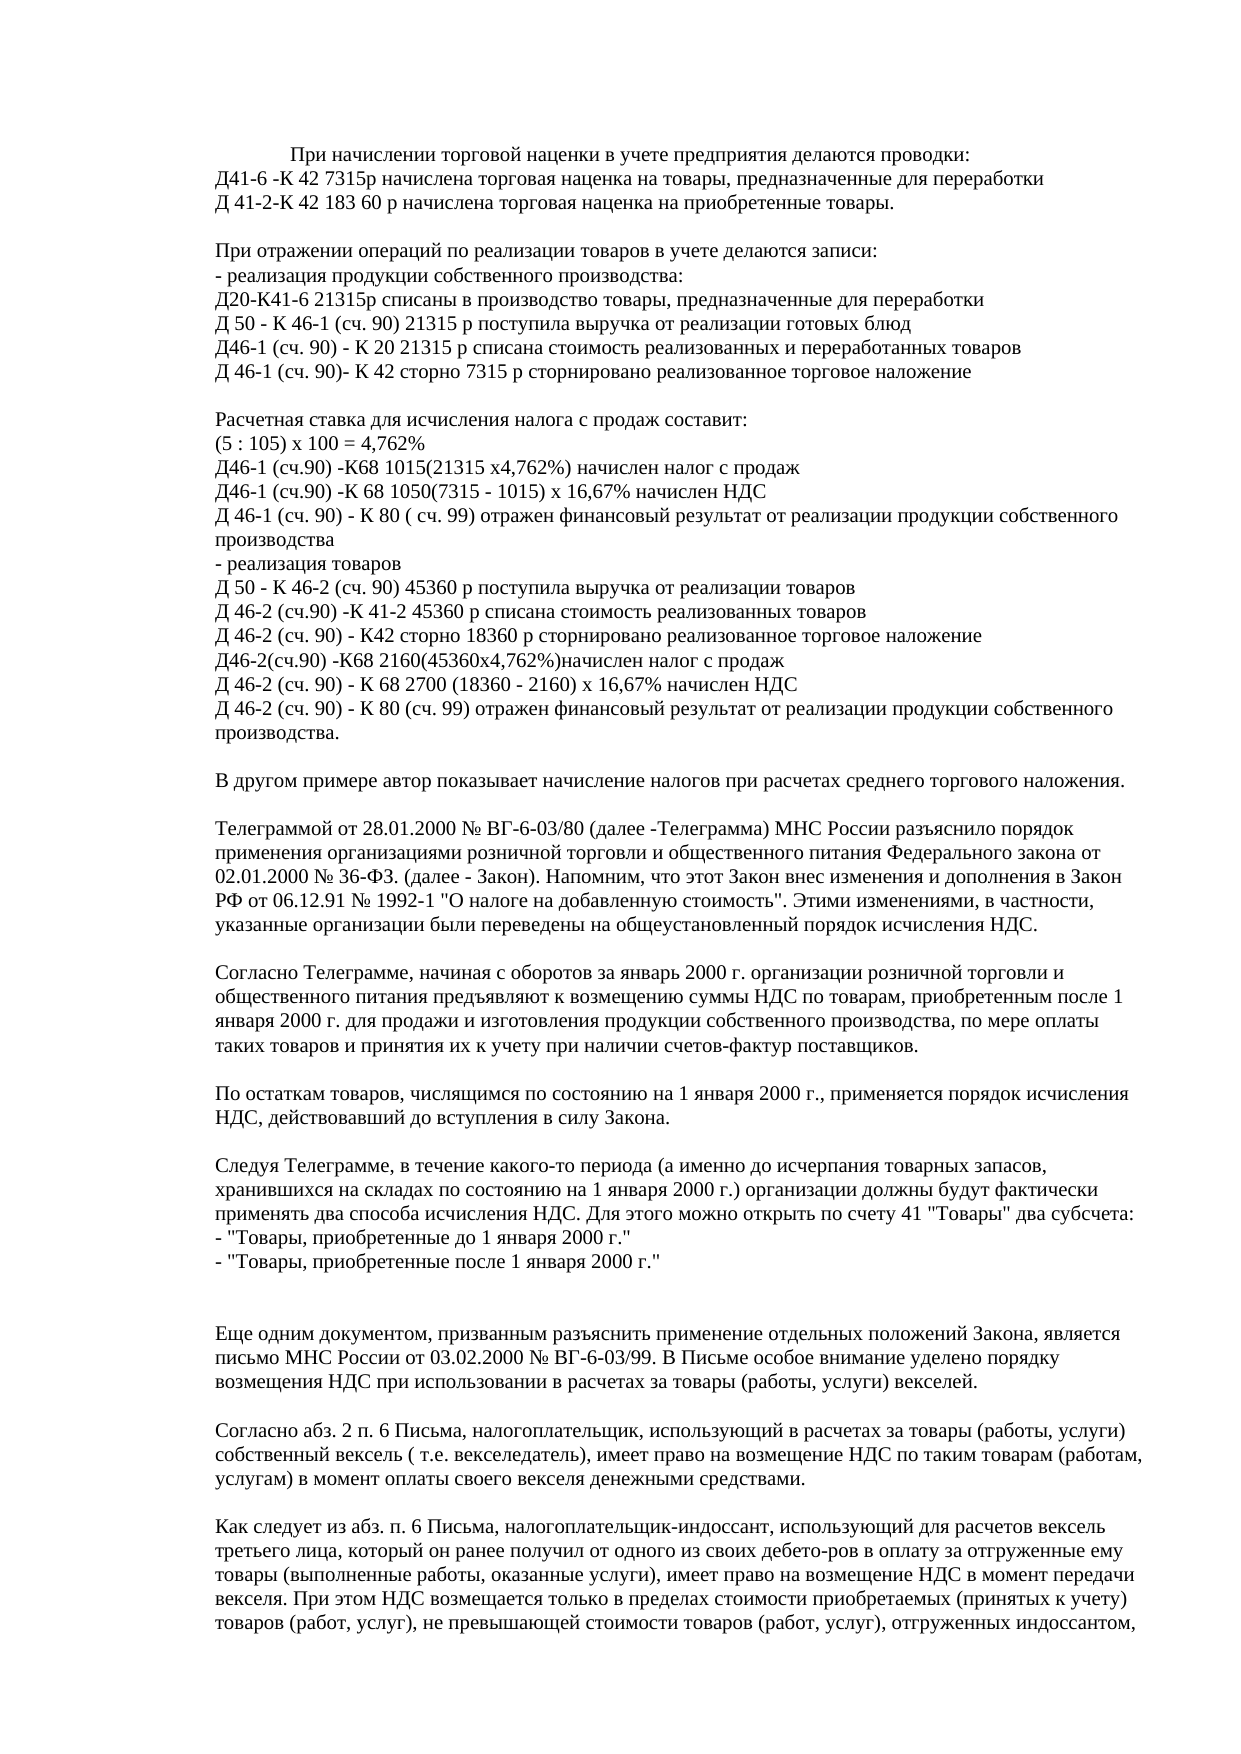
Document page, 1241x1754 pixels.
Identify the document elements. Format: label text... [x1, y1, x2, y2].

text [290, 118, 1152, 166]
text - реализация продукции собственного производства: Д20-К41-6 21315р списаны в производство товары, предназначенные для переработки Д 50 - К 46-1 (сч. 90) 21315 р поступила выручка от реализации готовых блюд Д46-1 (сч. 90) - К 20 21315 р списана стоимость реализованных и переработанных товаров Д 46-1 (сч. 90)- К 42 сторно 7315 р сторнировано реализованное торговое наложение Расчетная ставка для исчисления налога с продаж составит: [215, 262, 1152, 431]
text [215, 1273, 1152, 1634]
text Д41-6 -К 42 7315р начислена торговая наценка на товары, предназначенные для переработки Д 41-2-К 42 183 60 р начислена торговая наценка на приобретенные товары. При отражении операций по реализации товаров в учете делаются записи: [215, 166, 1152, 262]
text - "Товары, приобретенные до 1 января 2000 г." - "Товары, приобретенные после 1 января 2000 г." [215, 1225, 1152, 1273]
text (5 : 105) х 100 = 4,762% Д46-1 (сч.90) -К68 1015(21315 х4,762%) начислен налог с продаж Д46-1 (сч.90) -К 68 1050(7315 - 1015) х 16,67% начислен НДС Д 46-1 (сч. 90) - К 80 ( сч. 99) отражен финансовый результат от реализации продукции собственного производства - реализация товаров Д 50 - К 46-2 (сч. 90) 45360 р поступила выручка от реализации товаров Д 46-2 (сч.90) -К 41-2 45360 р списана стоимость реализованных товаров Д 46-2 (сч. 90) - К42 сторно 18360 р сторнировано реализованное торговое наложение Д46-2(сч.90) -К68 2160(45360x4,762%)начислен налог с продаж Д 46-2 (сч. 90) - К 68 2700 (18360 - 2160) х 16,67% начислен НДС Д 46-2 (сч. 90) - К 80 (сч. 99) отражен финансовый результат от реализации продукции собственного производства. В другом примере автор показывает начисление налогов при расчетах среднего торгового наложения. Телеграммой от 28.01.2000 № ВГ-6-03/80 (далее -Телеграмма) МНС России разъяснило порядок применения организациями розничной торговли и общественного питания Федерального закона от 02.01.2000 № 36-ФЗ. (далее - Закон). Напомним, что этот Закон внес изменения и дополнения в Закон РФ от 06.12.91 № 1992-1 "О налоге на добавленную стоимость". Этими изменениями, в частности, указанные организации были переведены на общеустановленный порядок исчисления НДС. Согласно Телеграмме, начиная с оборотов за январь 2000 г. организации розничной торговли и общественного питания предъявляют к возмещению суммы НДС по товарам, приобретенным после 1 января 2000 г. для продажи и изготовления продукции собственного производства, по мере оплаты таких товаров и принятия их к учету при наличии счетов-фактур поставщиков. По остаткам товаров, числящимся по состоянию на 1 января 2000 г., применяется порядок исчисления НДС, действовавший до вступления в силу Закона. Следуя Телеграмме, в течение какого-то периода (а именно до исчерпания товарных запасов, хранившихся на складах по состоянию на 1 января 2000 г.) организации должны будут фактически применять два способа исчисления НДС. Для этого можно открыть по счету 41 "Товары" два субсчета: [215, 431, 1152, 1225]
